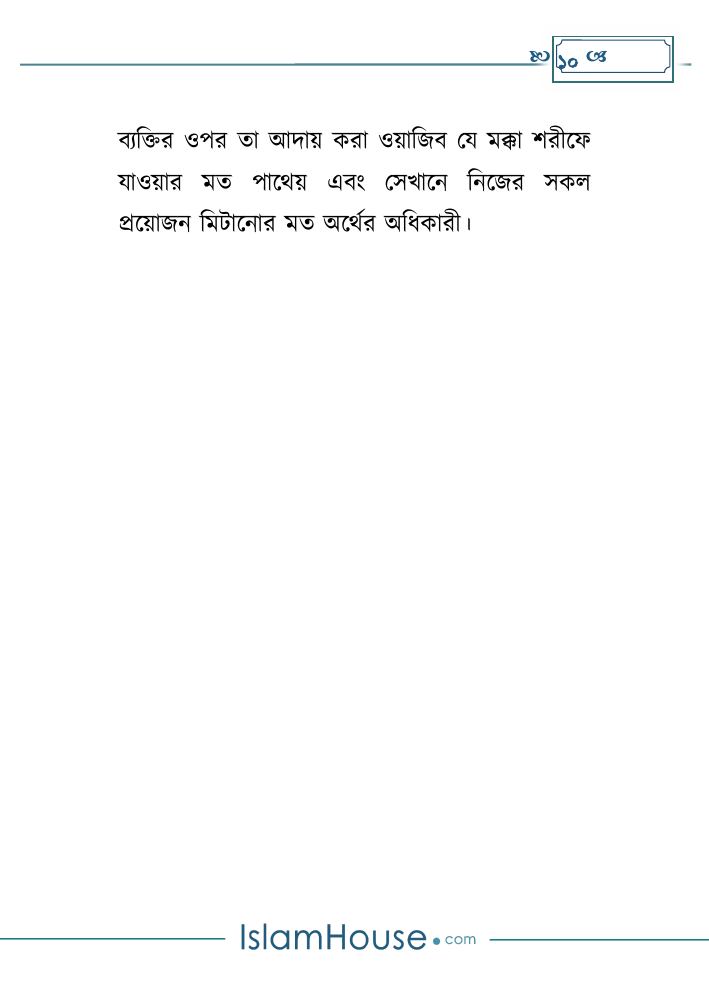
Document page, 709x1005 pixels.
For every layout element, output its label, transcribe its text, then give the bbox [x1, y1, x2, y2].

picture [0, 918, 226, 955]
picture [233, 919, 709, 956]
